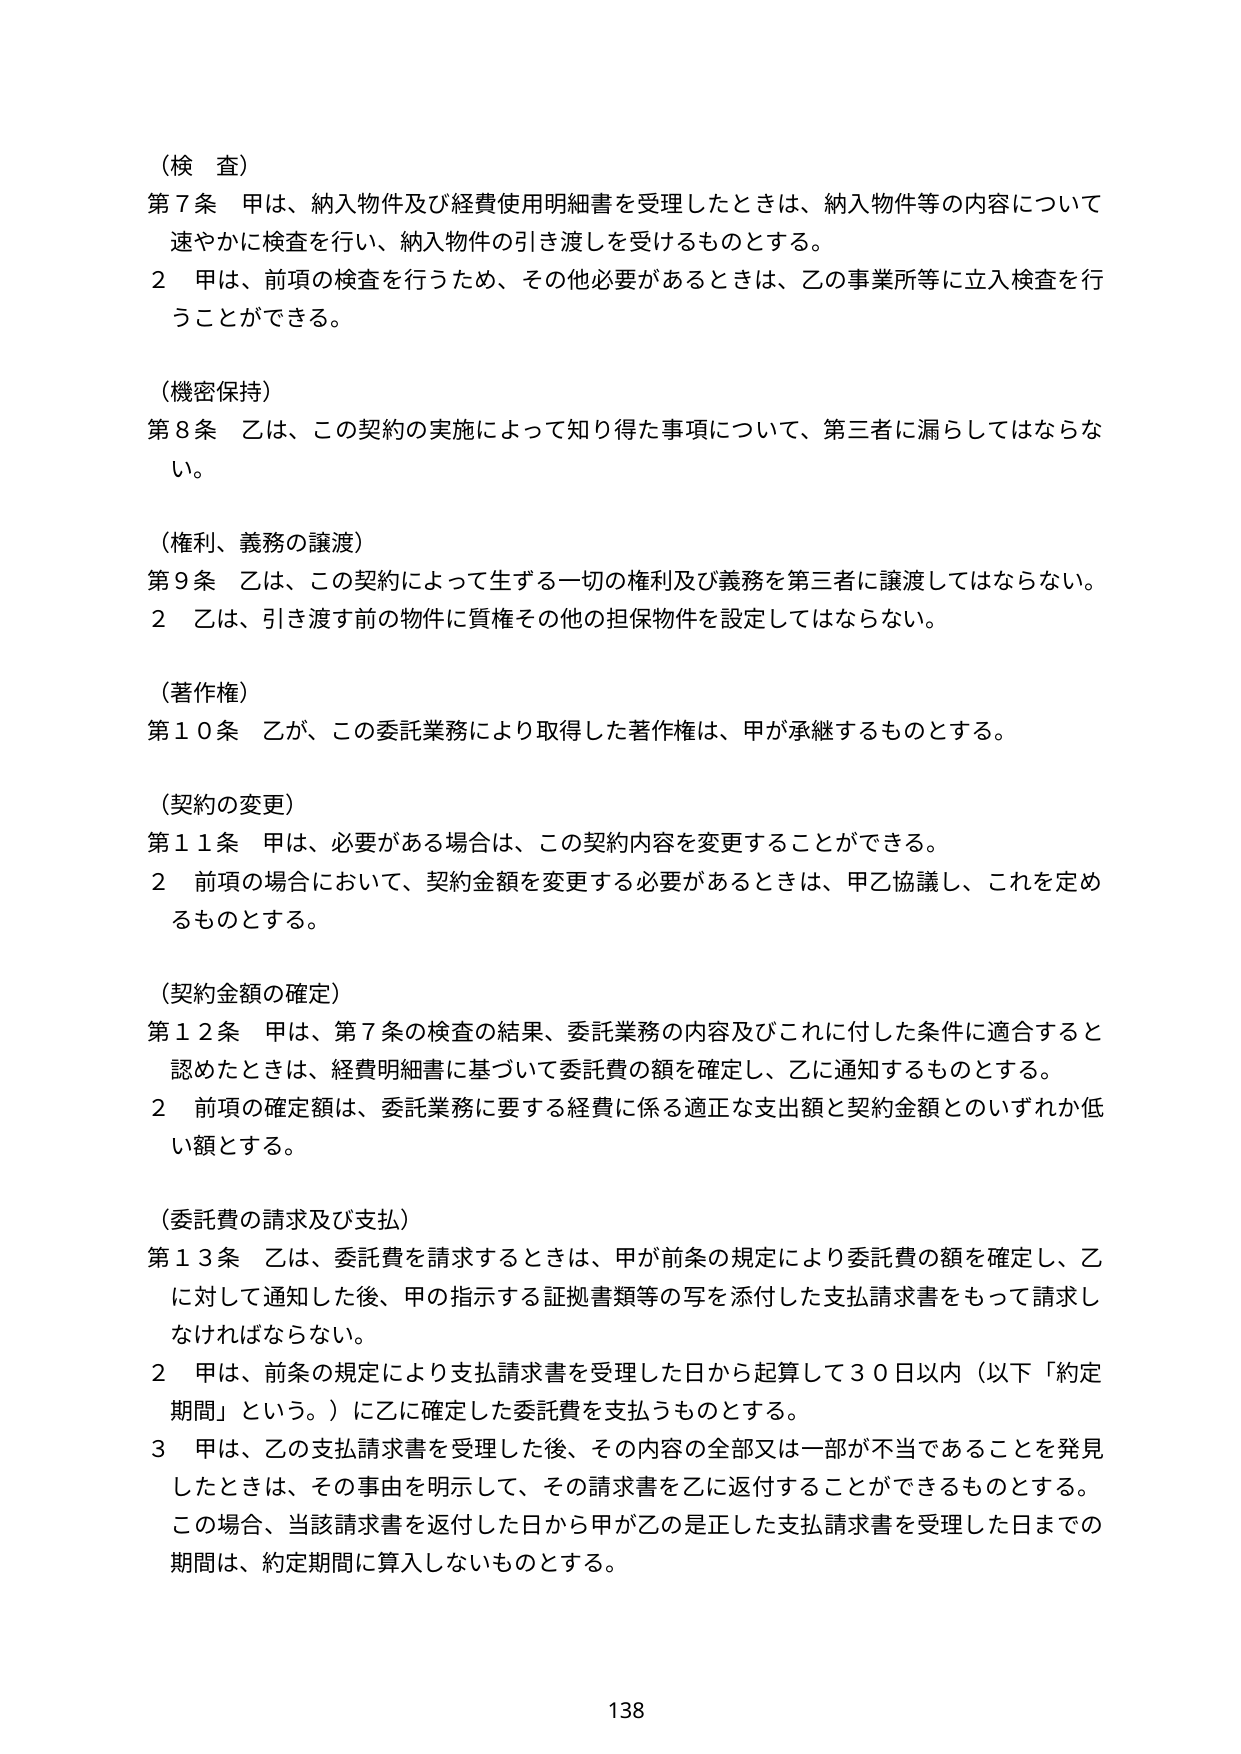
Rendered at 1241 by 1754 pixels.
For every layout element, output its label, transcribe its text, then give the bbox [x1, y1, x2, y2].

text （契約の変更） [148, 787, 1104, 820]
text 第９条 乙は、この契約によって生ずる一切の権利及び義務を第三者に譲渡してはならない。 [148, 563, 1104, 596]
text （検 査） [148, 148, 1104, 181]
text 第８条 乙は、この契約の実施によって知り得た事項について、第三者に漏らしてはならない。 [148, 412, 1104, 484]
text ２ 乙は、引き渡す前の物件に質権その他の担保物件を設定してはならない。 [148, 601, 1104, 634]
text ２ 前項の確定額は、委託業務に要する経費に係る適正な支出額と契約金額とのいずれか低い額とする。 [148, 1090, 1104, 1161]
text （著作権） [148, 675, 1104, 708]
text ２ 甲は、前項の検査を行うため、その他必要があるときは、乙の事業所等に立入検査を行うことができる。 [148, 262, 1104, 333]
text 第１３条 乙は、委託費を請求するときは、甲が前条の規定により委託費の額を確定し、乙に対して通知した後、甲の指示する証拠書類等の写を添付した支払請求書をもって請求しなければならない。 [148, 1240, 1104, 1350]
text 第１１条 甲は、必要がある場合は、この契約内容を変更することができる。 [148, 825, 1104, 858]
text ２ 前項の場合において、契約金額を変更する必要があるときは、甲乙協議し、これを定めるものとする。 [148, 863, 1104, 935]
text 第１０条 乙が、この委託業務により取得した著作権は、甲が承継するものとする。 [148, 713, 1104, 746]
text ２ 甲は、前条の規定により支払請求書を受理した日から起算して３０日以内（以下「約定期間」という。）に乙に確定した委託費を支払うものとする。 [148, 1354, 1104, 1426]
text ３ 甲は、乙の支払請求書を受理した後、その内容の全部又は一部が不当であることを発見したときは、その事由を明示して、その請求書を乙に返付することができるものとする。この場合、当該請求書を返付した日から甲が乙の是正した支払請求書を受理した日までの期間は、約定期間に算入しないものとする。 [148, 1431, 1104, 1578]
text （権利、義務の譲渡） [148, 524, 1104, 558]
text （機密保持） [148, 374, 1104, 407]
text （委託費の請求及び支払） [148, 1202, 1104, 1235]
text （契約金額の確定） [148, 976, 1104, 1009]
text 第１２条 甲は、第７条の検査の結果、委託業務の内容及びこれに付した条件に適合すると認めたときは、経費明細書に基づいて委託費の額を確定し、乙に通知するものとする。 [148, 1014, 1104, 1085]
text 第７条 甲は、納入物件及び経費使用明細書を受理したときは、納入物件等の内容について速やかに検査を行い、納入物件の引き渡しを受けるものとする。 [148, 186, 1104, 257]
